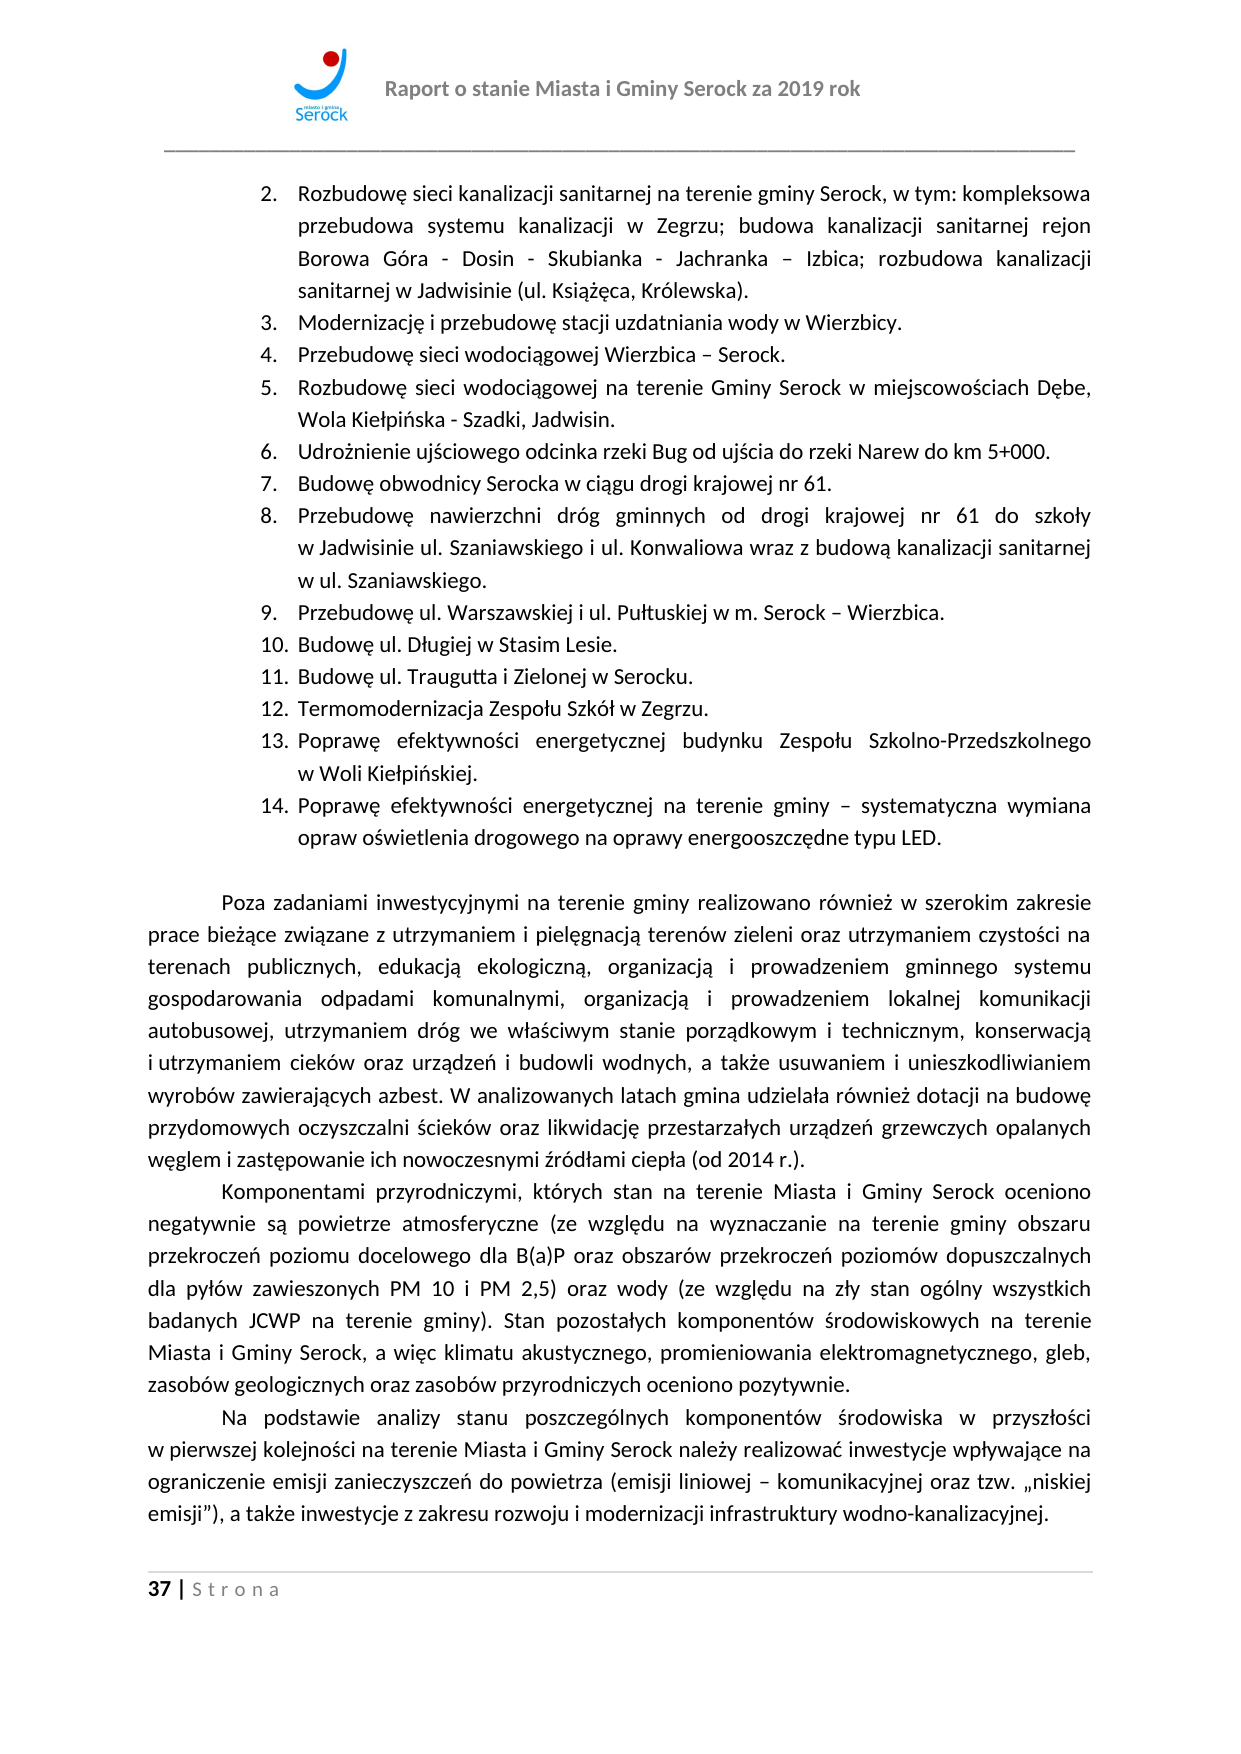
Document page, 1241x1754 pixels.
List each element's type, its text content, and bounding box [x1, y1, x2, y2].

text Na podstawie analizy stanu poszczególnych komponentów środowiska w przyszłości w pierwszej kolejności na terenie Miasta i Gminy Serock należy realizować inwestycje wpływające na ograniczenie emisji zanieczyszczeń do powietrza (emisji liniowej – komunikacyjnej oraz tzw. „niskiej emisji”), a także inwestycje z zakresu rozwoju i modernizacji infrastruktury wodno-kanalizacyjnej. [148, 1403, 1093, 1527]
list Rozbudowę sieci kanalizacji sanitarnej na terenie gminy Serock, w tym: kompleksowa przebudowa systemu kanalizacji w Zegrzu; budowa kanalizacji sanitarnej rejon Borowa Góra - Dosin - Skubianka - Jachranka – Izbica; rozbudowa kanalizacji sanitarnej w Jadwisinie (ul. Książęca, Królewska). [260, 179, 1093, 304]
list Budowę ul. Traugutta i Zielonej w Serocku. [260, 662, 1093, 690]
list Budowę ul. Długiej w Stasim Lesie. [260, 630, 1093, 658]
list Poprawę efektywności energetycznej na terenie gminy – systematyczna wymiana opraw oświetlenia drogowego na oprawy energooszczędne typu LED. [260, 791, 1093, 851]
text Poza zadaniami inwestycyjnymi na terenie gminy realizowano również w szerokim zakresie prace bieżące związane z utrzymaniem i pielęgnacją terenów zieleni oraz utrzymaniem czystości na terenach publicznych, edukacją ekologiczną, organizacją i prowadzeniem gminnego systemu gospodarowania odpadami komunalnymi, organizacją i prowadzeniem lokalnej komunikacji autobusowej, utrzymaniem dróg we właściwym stanie porządkowym i technicznym, konserwacją i utrzymaniem cieków oraz urządzeń i budowli wodnych, a także usuwaniem i unieszkodliwianiem wyrobów zawierających azbest. W analizowanych latach gmina udzielała również dotacji na budowę przydomowych oczyszczalni ścieków oraz likwidację przestarzałych urządzeń grzewczych opalanych węglem i zastępowanie ich nowoczesnymi źródłami ciepła (od 2014 r.). [148, 888, 1093, 1173]
list Przebudowę ul. Warszawskiej i ul. Pułtuskiej w m. Serock – Wierzbica. [260, 598, 1093, 626]
text Komponentami przyrodniczymi, których stan na terenie Miasta i Gminy Serock oceniono negatywnie są powietrze atmosferyczne (ze względu na wyznaczanie na terenie gminy obszaru przekroczeń poziomu docelowego dla B(a)P oraz obszarów przekroczeń poziomów dopuszczalnych dla pyłów zawieszonych PM 10 i PM 2,5) oraz wody (ze względu na zły stan ogólny wszystkich badanych JCWP na terenie gminy). Stan pozostałych komponentów środowiskowych na terenie Miasta i Gminy Serock, a więc klimatu akustycznego, promieniowania elektromagnetycznego, gleb, zasobów geologicznych oraz zasobów przyrodniczych oceniono pozytywnie. [148, 1177, 1093, 1398]
list Przebudowę sieci wodociągowej Wierzbica – Serock. [260, 340, 1093, 368]
list Termomodernizacja Zespołu Szkół w Zegrzu. [260, 694, 1093, 722]
list Rozbudowę sieci wodociągowej na terenie Gminy Serock w miejscowościach Dębe, Wola Kiełpińska - Szadki, Jadwisin. [260, 373, 1093, 433]
picture [288, 43, 354, 126]
list Udrożnienie ujściowego odcinka rzeki Bug od ujścia do rzeki Narew do km 5+000. [260, 437, 1093, 465]
list Modernizację i przebudowę stacji uzdatniania wody w Wierzbicy. [260, 308, 1093, 336]
list Przebudowę nawierzchni dróg gminnych od drogi krajowej nr 61 do szkoły w Jadwisinie ul. Szaniawskiego i ul. Konwaliowa wraz z budową kanalizacji sanitarnej w ul. Szaniawskiego. [260, 501, 1093, 594]
list Budowę obwodnicy Serocka w ciągu drogi krajowej nr 61. [260, 469, 1093, 497]
list Poprawę efektywności energetycznej budynku Zespołu Szkolno-Przedszkolnego w Woli Kiełpińskiej. [260, 727, 1093, 787]
